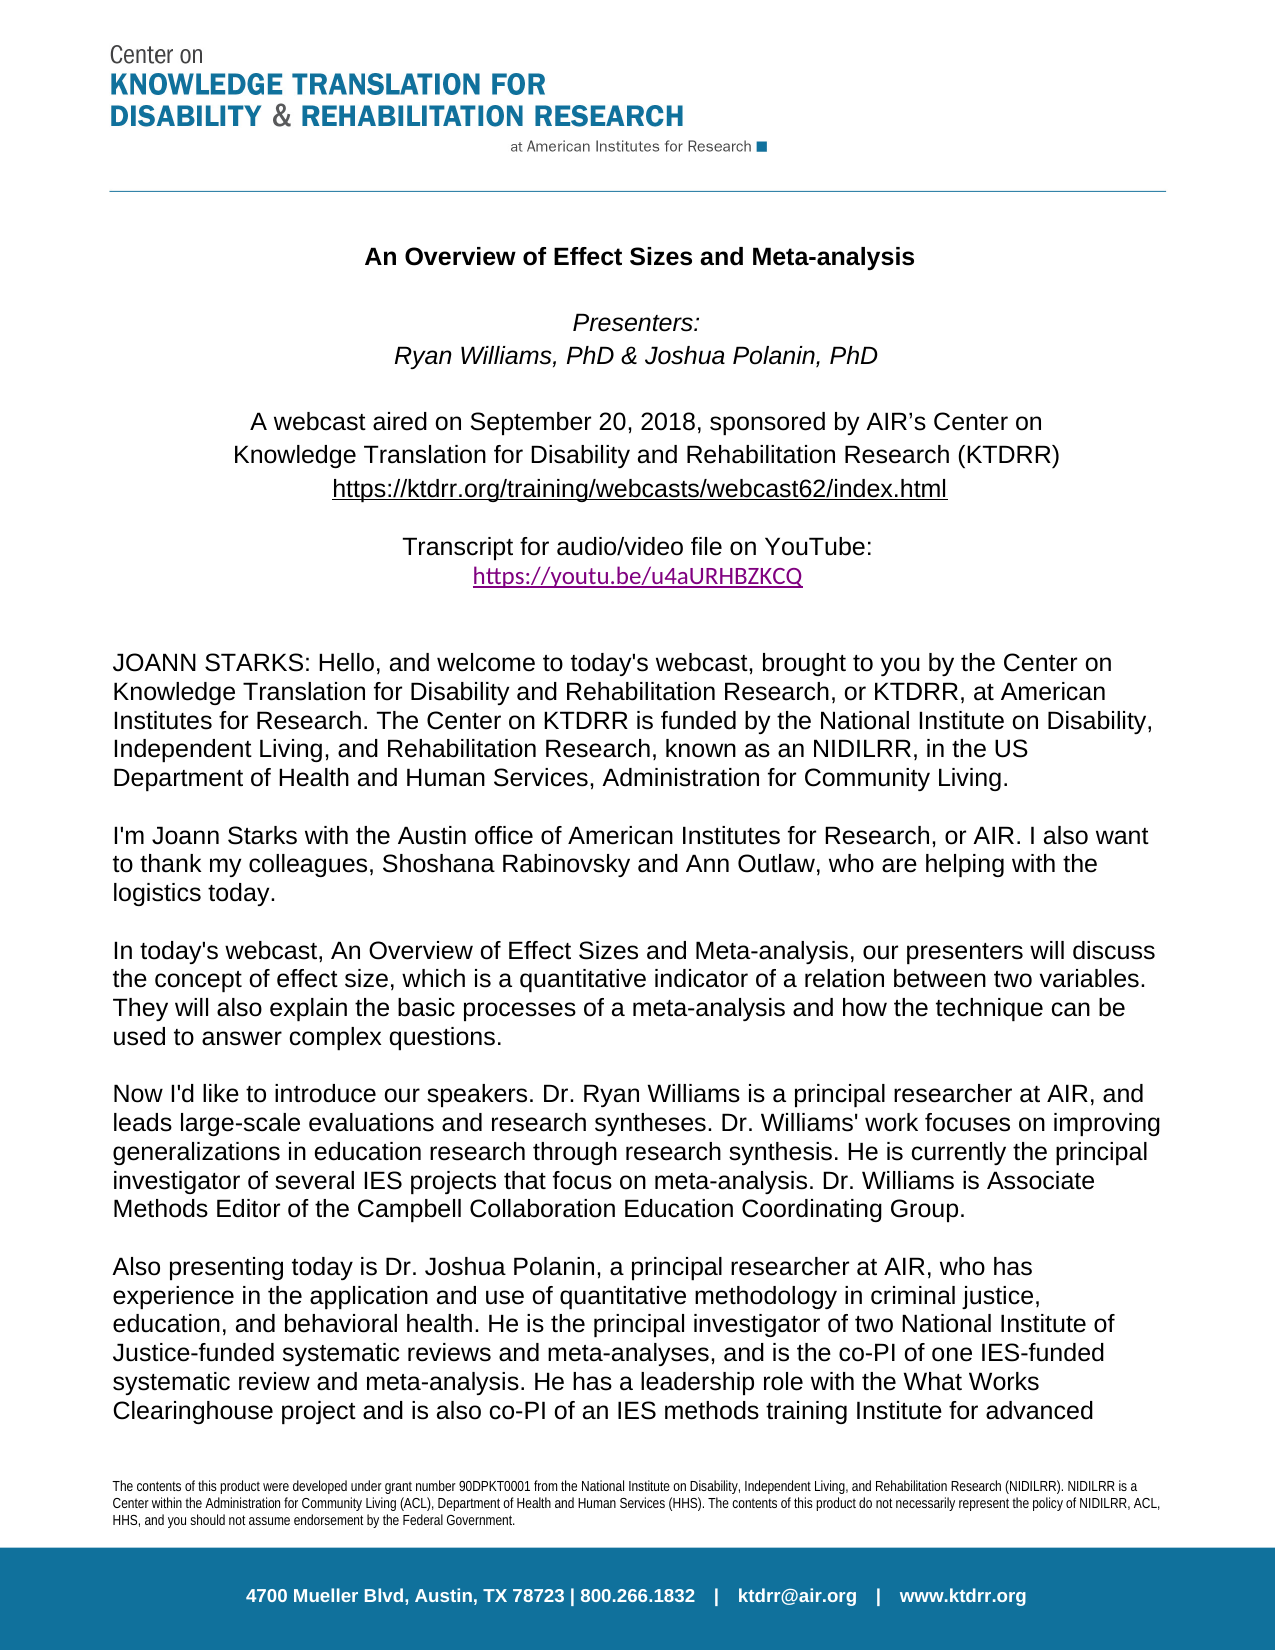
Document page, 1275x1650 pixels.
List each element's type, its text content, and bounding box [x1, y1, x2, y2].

text JOANN STARKS: Hello, and welcome to today's webcast, brought to you by the Center on Knowledge Translation for Disability and Rehabilitation Research, or KTDRR, at American Institutes for Research. The Center on KTDRR is funded by the National Institute on Disability, Independent Living, and Rehabilitation Research, known as an NIDILRR, in the US Department of Health and Human Services, Administration for Community Living. [112, 648, 1162, 792]
text Transcript for audio/video file on YouTube: [112, 531, 1162, 560]
picture [0, 0, 1275, 1547]
text Presenters: [112, 308, 1162, 337]
text A webcast aired on September 20, 2018, sponsored by AIR’s Center on [112, 407, 1181, 436]
text I'm Joann Starks with the Austin office of American Institutes for Research, or AIR. I also want to thank my colleagues, Shoshana Rabinovsky and Ann Outlaw, who are helping with the logistics today. [112, 821, 1162, 907]
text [112, 1252, 1162, 1424]
text Knowledge Translation for Disability and Rehabilitation Research (KTDRR) [112, 440, 1181, 469]
text In today's webcast, An Overview of Effect Sizes and Meta-analysis, our presenters will discuss the concept of effect size, which is a quantitative indicator of a relation between two variables. They will also explain the basic processes of a meta-analysis and how the technique can be used to answer complex questions. [112, 936, 1162, 1051]
text Now I'd like to introduce our speakers. Dr. Ryan Williams is a principal researcher at AIR, and leads large-scale evaluations and research syntheses. Dr. Williams' work focuses on improving generalizations in education research through research synthesis. He is currently the principal investigator of several IES projects that focus on meta-analysis. Dr. Williams is Associate Methods Editor of the Campbell Collaboration Education Coordinating Group. [112, 1079, 1162, 1223]
text https://ktdrr.org/training/webcasts/webcast62/index.html [112, 473, 1167, 503]
text An Overview of Effect Sizes and Meta-analysis [112, 242, 1167, 271]
text Ryan Williams, PhD & Joshua Polanin, PhD [112, 341, 1162, 370]
text https://youtu.be/u4aURHBZKCQ [112, 560, 1162, 591]
